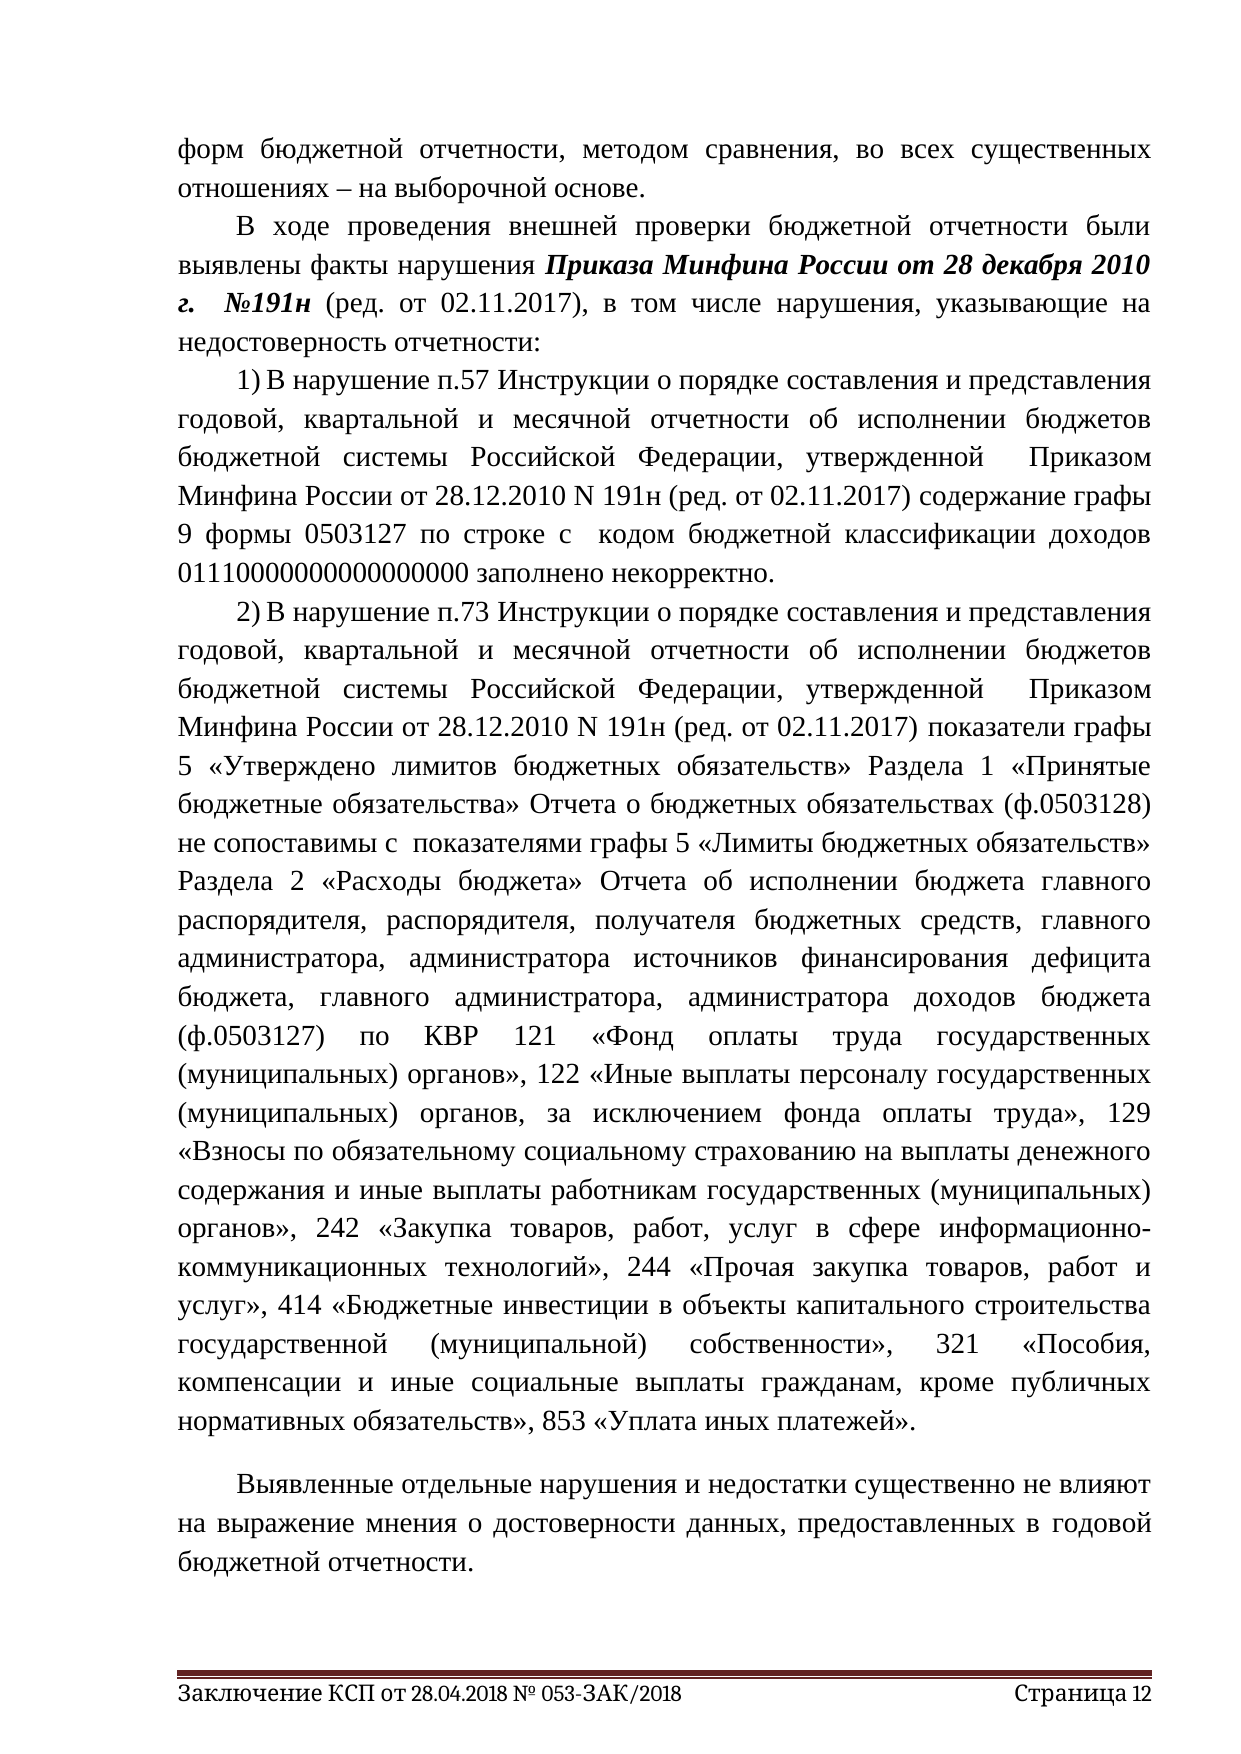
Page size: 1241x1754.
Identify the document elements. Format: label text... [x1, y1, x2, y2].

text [177, 131, 1152, 203]
text В ходе проведения внешней проверки бюджетной отчетности были выявлены факты нарушения Приказа Минфина России от 28 декабря 2010 г. №191н (ред. от 02.11.2017), в том числе нарушения, указывающие на недостоверность отчетности: [178, 208, 1151, 357]
text Выявленные отдельные нарушения и недостатки существенно не влияют на выражение мнения о достоверности данных, предоставленных в годовой бюджетной отчетности. [177, 1467, 1152, 1577]
list В нарушение п.73 Инструкции о порядке составления и представления годовой, квартальной и месячной отчетности об исполнении бюджетов бюджетной системы Российской Федерации, утвержденной Приказом Минфина России от 28.12.2010 N 191н (ред. от 02.11.2017) показатели графы 5 «Утверждено лимитов бюджетных обязательств» Раздела 1 «Принятые бюджетные обязательства» Отчета о бюджетных обязательствах (ф.0503128) не сопоставимы с показателями графы 5 «Лимиты бюджетных обязательств» Раздела 2 «Расходы бюджета» Отчета об исполнении бюджета главного распорядителя, распорядителя, получателя бюджетных средств, главного администратора, администратора источников финансирования дефицита бюджета, главного администратора, администратора доходов бюджета (ф.0503127) по КВР 121 «Фонд оплаты труда государственных (муниципальных) органов», 122 «Иные выплаты персоналу государственных (муниципальных) органов, за исключением фонда оплаты труда», 129 «Взносы по обязательному социальному страхованию на выплаты денежного содержания и иные выплаты работникам государственных (муниципальных) органов», 242 «Закупка товаров, работ, услуг в сфере информационно-коммуникационных технологий», 244 «Прочая закупка товаров, работ и услуг», 414 «Бюджетные инвестиции в объекты капитального строительства государственной (муниципальной) собственности», 321 «Пособия, компенсации и иные социальные выплаты гражданам, кроме публичных нормативных обязательств», 853 «Уплата иных платежей». [177, 594, 1152, 1437]
list В нарушение п.57 Инструкции о порядке составления и представления годовой, квартальной и месячной отчетности об исполнении бюджетов бюджетной системы Российской Федерации, утвержденной Приказом Минфина России от 28.12.2010 N 191н (ред. от 02.11.2017) содержание графы 9 формы 0503127 по строке с кодом бюджетной классификации доходов 01110000000000000000 заполнено некорректно. [177, 362, 1152, 589]
